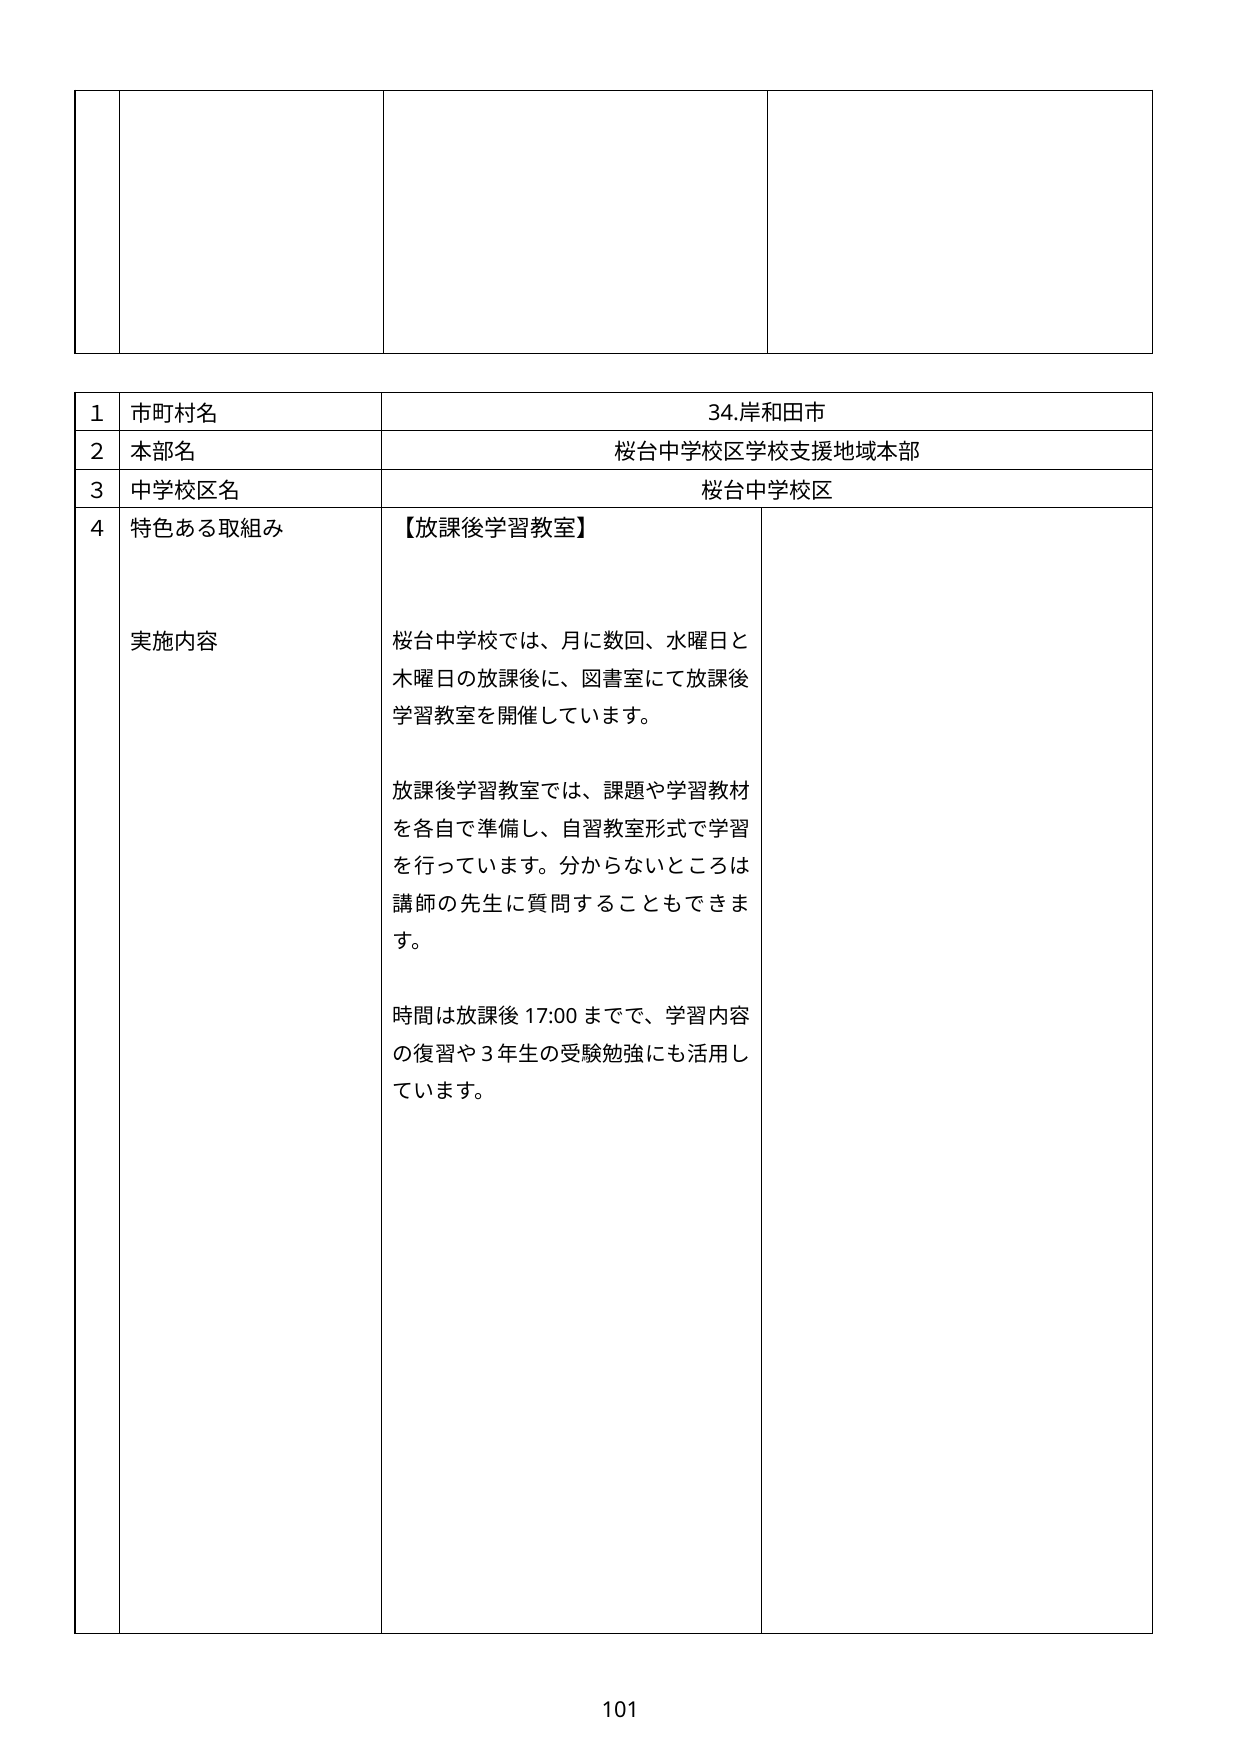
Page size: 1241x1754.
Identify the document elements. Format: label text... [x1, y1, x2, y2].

table_cell 桜台中学校区学校支援地域本部 [382, 431, 1152, 469]
table_cell ４ [76, 91, 119, 353]
table_header 市町村名 [120, 393, 381, 430]
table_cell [382, 508, 761, 1633]
table_header １ [76, 393, 119, 430]
table_cell ４ [76, 508, 119, 1633]
table_cell ２ [76, 431, 119, 469]
table_cell 中学校区名 [120, 470, 381, 507]
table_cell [120, 91, 383, 353]
table_cell ３ [76, 470, 119, 507]
table_cell [768, 91, 1152, 353]
table_header 34.岸和田市 [382, 393, 1152, 430]
table_cell [762, 508, 1152, 1633]
table_cell 特色ある取組み 実施内容 [120, 508, 381, 1633]
table_cell 本部名 [120, 431, 381, 469]
table_cell 桜台中学校区 [382, 470, 1152, 507]
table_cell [384, 91, 767, 353]
